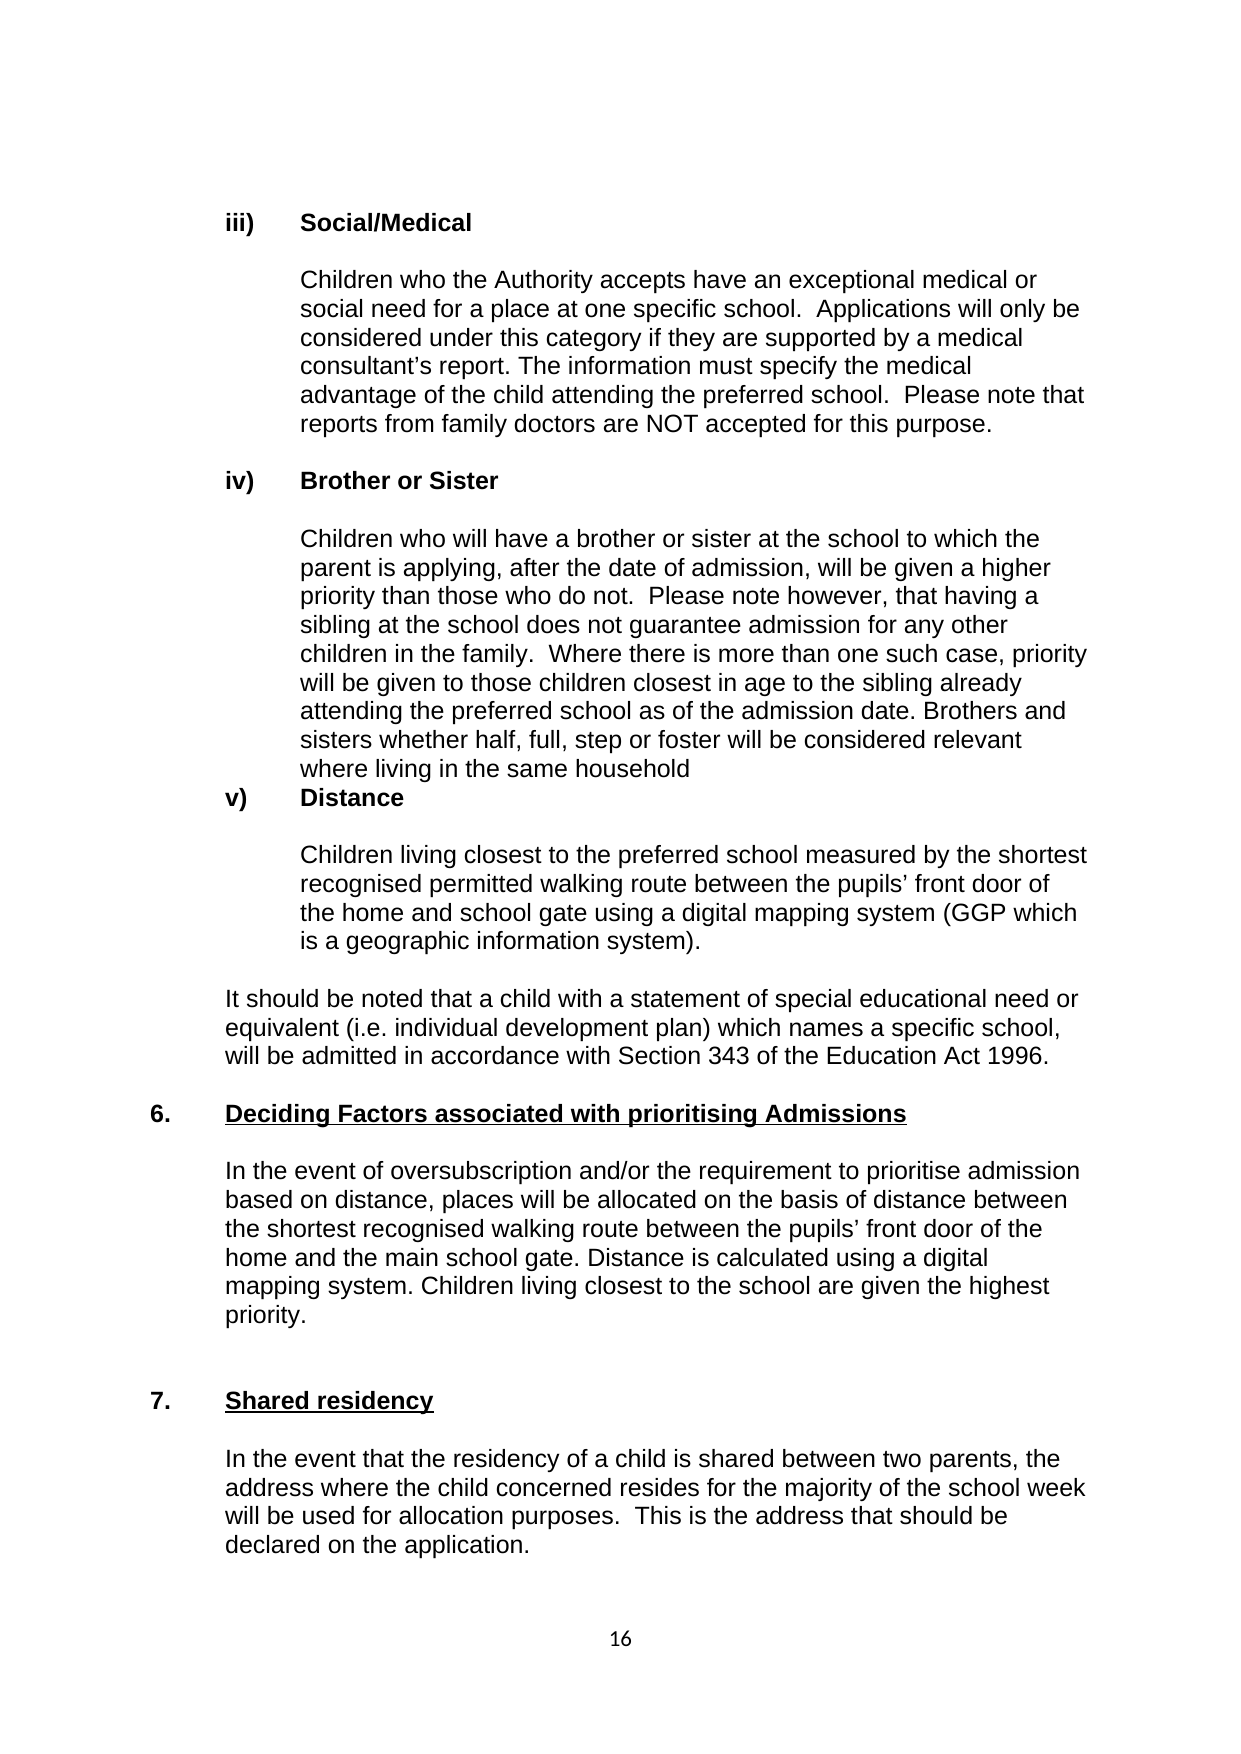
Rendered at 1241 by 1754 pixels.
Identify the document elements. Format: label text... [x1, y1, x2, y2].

text In the event of oversubscription and/or the requirement to prioritise admission based on distance, places will be allocated on the basis of distance between the shortest recognised walking route between the pupils’ front door of the home and the main school gate. Distance is calculated using a digital mapping system. Children living closest to the school are given the highest priority. [225, 1156, 1090, 1329]
text In the event that the residency of a child is shared between two parents, the address where the child concerned resides for the majority of the school week will be used for allocation purposes. This is the address that should be declared on the application. [225, 1444, 1090, 1559]
text It should be noted that a child with a statement of special educational need or equivalent (i.e. individual development plan) which names a specific school, will be admitted in accordance with Section 343 of the Education Act 1996. [225, 984, 1090, 1070]
text 6. Deciding Factors associated with prioritising Admissions [150, 1099, 1090, 1127]
list Brother or Sister [225, 466, 1090, 495]
text Children who will have a brother or sister at the school to which the parent is applying, after the date of admission, will be given a higher priority than those who do not. Please note however, that having a sibling at the school does not guarantee admission for any other children in the family. Where there is more than one such case, priority will be given to those children closest in age to the sibling already attending the preferred school as of the admission date. Brothers and sisters whether half, full, step or foster will be considered relevant where living in the same household [300, 524, 1090, 782]
list Social/Medical [225, 207, 1090, 236]
text 7. Shared residency [150, 1386, 1090, 1415]
text Children who the Authority accepts have an exceptional medical or social need for a place at one specific school. Applications will only be considered under this category if they are supported by a medical consultant’s report. The information must specify the medical advantage of the child attending the preferred school. Please note that reports from family doctors are NOT accepted for this purpose. [300, 265, 1090, 437]
list Distance [225, 782, 1090, 811]
text Children living closest to the preferred school measured by the shortest recognised permitted walking route between the pupils’ front door of the home and school gate using a digital mapping system (GGP which is a geographic information system). [300, 840, 1090, 955]
